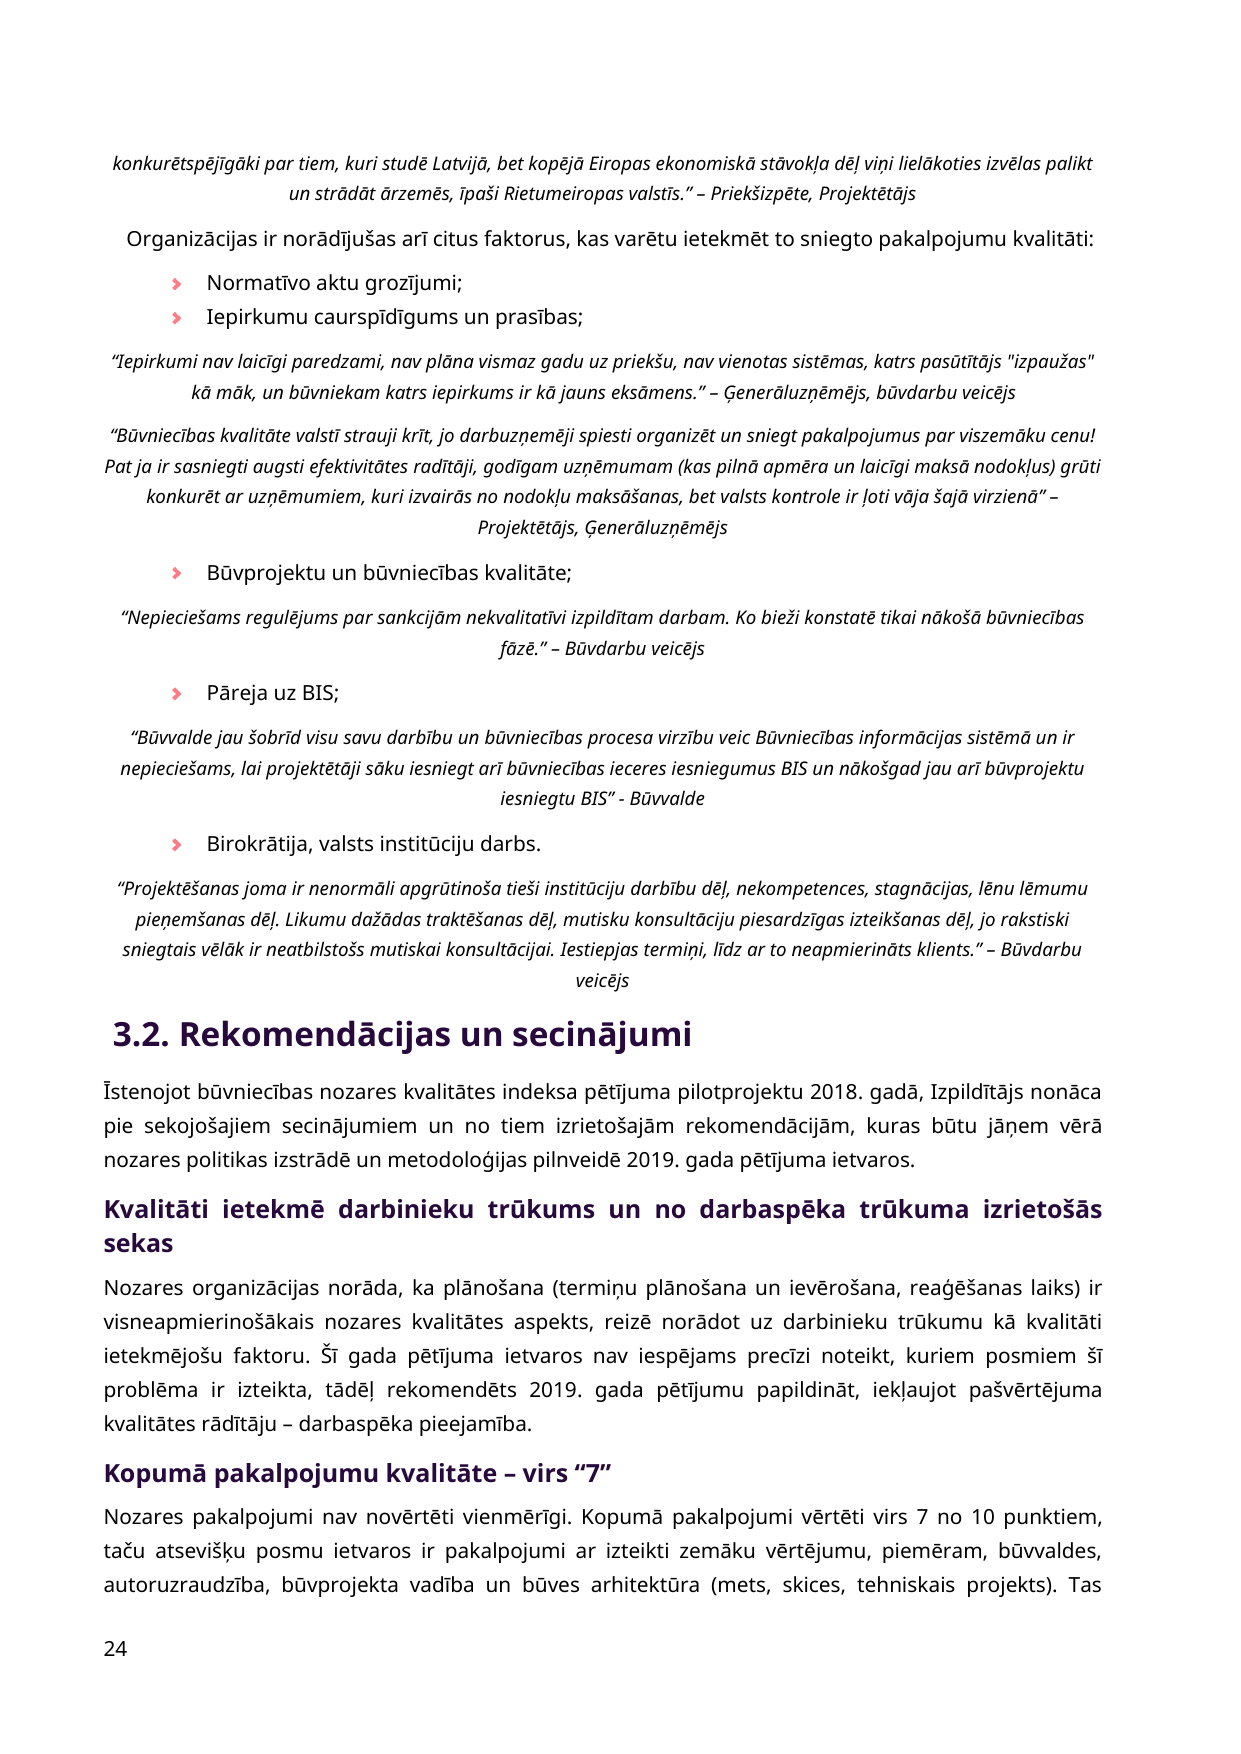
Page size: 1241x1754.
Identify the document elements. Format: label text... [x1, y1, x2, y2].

list Normatīvo aktu grozījumi; [169, 268, 1104, 297]
text Īstenojot būvniecības nozares kvalitātes indeksa pētījuma pilotprojektu 2018. gadā, Izpildītājs nonāca pie sekojošajiem secinājumiem un no tiem izrietošajām rekomendācijām, kuras būtu jāņem vērā nozares politikas izstrādē un metodoloģijas pilnveidē 2019. gada pētījuma ietvaros. [103, 1077, 1104, 1174]
text “Iepirkumi nav laicīgi paredzami, nav plāna vismaz gadu uz priekšu, nav vienotas sistēmas, katrs pasūtītājs "izpaužas" kā māk, un būvniekam katrs iepirkums ir kā jauns eksāmens.” – Ģenerāluzņēmējs, būvdarbu veicējs [103, 349, 1104, 405]
text “Projektēšanas joma ir nenormāli apgrūtinoša tieši institūciju darbību dēļ, nekompetences, stagnācijas, lēnu lēmumu pieņemšanas dēļ. Likumu dažādas traktēšanas dēļ, mutisku konsultāciju piesardzīgas izteikšanas dēļ, jo rakstiski sniegtais vēlāk ir neatbilstošs mutiskai konsultācijai. Iestiepjas termiņi, līdz ar to neapmierināts klients.” – Būvdarbu veicējs [103, 875, 1104, 993]
list Birokrātija, valsts institūciju darbs. [169, 829, 1104, 857]
list Iepirkumu caurspīdīgums un prasības; [169, 302, 1104, 331]
picture [170, 834, 183, 852]
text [103, 1502, 1104, 1599]
text Nozares organizācijas norāda, ka plānošana (termiņu plānošana un ievērošana, reaģēšanas laiks) ir visneapmierinošākais nozares kvalitātes aspekts, reizē norādot uz darbinieku trūkumu kā kvalitāti ietekmējošu faktoru. Šī gada pētījuma ietvaros nav iespējams precīzi noteikt, kuriem posmiem šī problēma ir izteikta, tādēļ rekomendēts 2019. gada pētījumu papildināt, iekļaujot pašvērtējuma kvalitātes rādītāju – darbaspēka pieejamība. [103, 1273, 1104, 1437]
picture [170, 308, 183, 325]
list Būvprojektu un būvniecības kvalitāte; [169, 558, 1104, 586]
picture [170, 563, 183, 580]
text “Nepieciešams regulējums par sankcijām nekvalitatīvi izpildītam darbam. Ko bieži konstatē tikai nākošā būvniecības fāzē.” – Būvdarbu veicējs [103, 604, 1104, 660]
picture [170, 683, 183, 701]
subtitle Rekomendācijas un secinājumi [113, 1010, 1104, 1056]
text “Būvniecības kvalitāte valstī strauji krīt, jo darbuzņemēji spiesti organizēt un sniegt pakalpojumus par viszemāku cenu! Pat ja ir sasniegti augsti efektivitātes radītāji, godīgam uzņēmumam (kas pilnā apmēra un laicīgi maksā nodokļus) grūti konkurēt ar uzņēmumiem, kuri izvairās no nodokļu maksāšanas, bet valsts kontrole ir ļoti vāja šajā virzienā” – Projektētājs, Ģenerāluzņēmējs [103, 423, 1104, 540]
subtitle Kopumā pakalpojumu kvalitāte – virs “7” [103, 1456, 1104, 1489]
text “Būvvalde jau šobrīd visu savu darbību un būvniecības procesa virzību veic Būvniecības informācijas sistēmā un ir nepieciešams, lai projektētāji sāku iesniegt arī būvniecības ieceres iesniegumus BIS un nākošgad jau arī būvprojektu iesniegtu BIS” - Būvvalde [103, 724, 1104, 811]
picture [170, 274, 183, 291]
subtitle Kvalitāti ietekmē darbinieku trūkums un no darbaspēka trūkuma izrietošās sekas [103, 1192, 1104, 1260]
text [103, 150, 1104, 206]
list Pāreja uz BIS; [169, 678, 1104, 706]
text Organizācijas ir norādījušas arī citus faktorus, kas varētu ietekmēt to sniegto pakalpojumu kvalitāti: [126, 224, 1104, 252]
